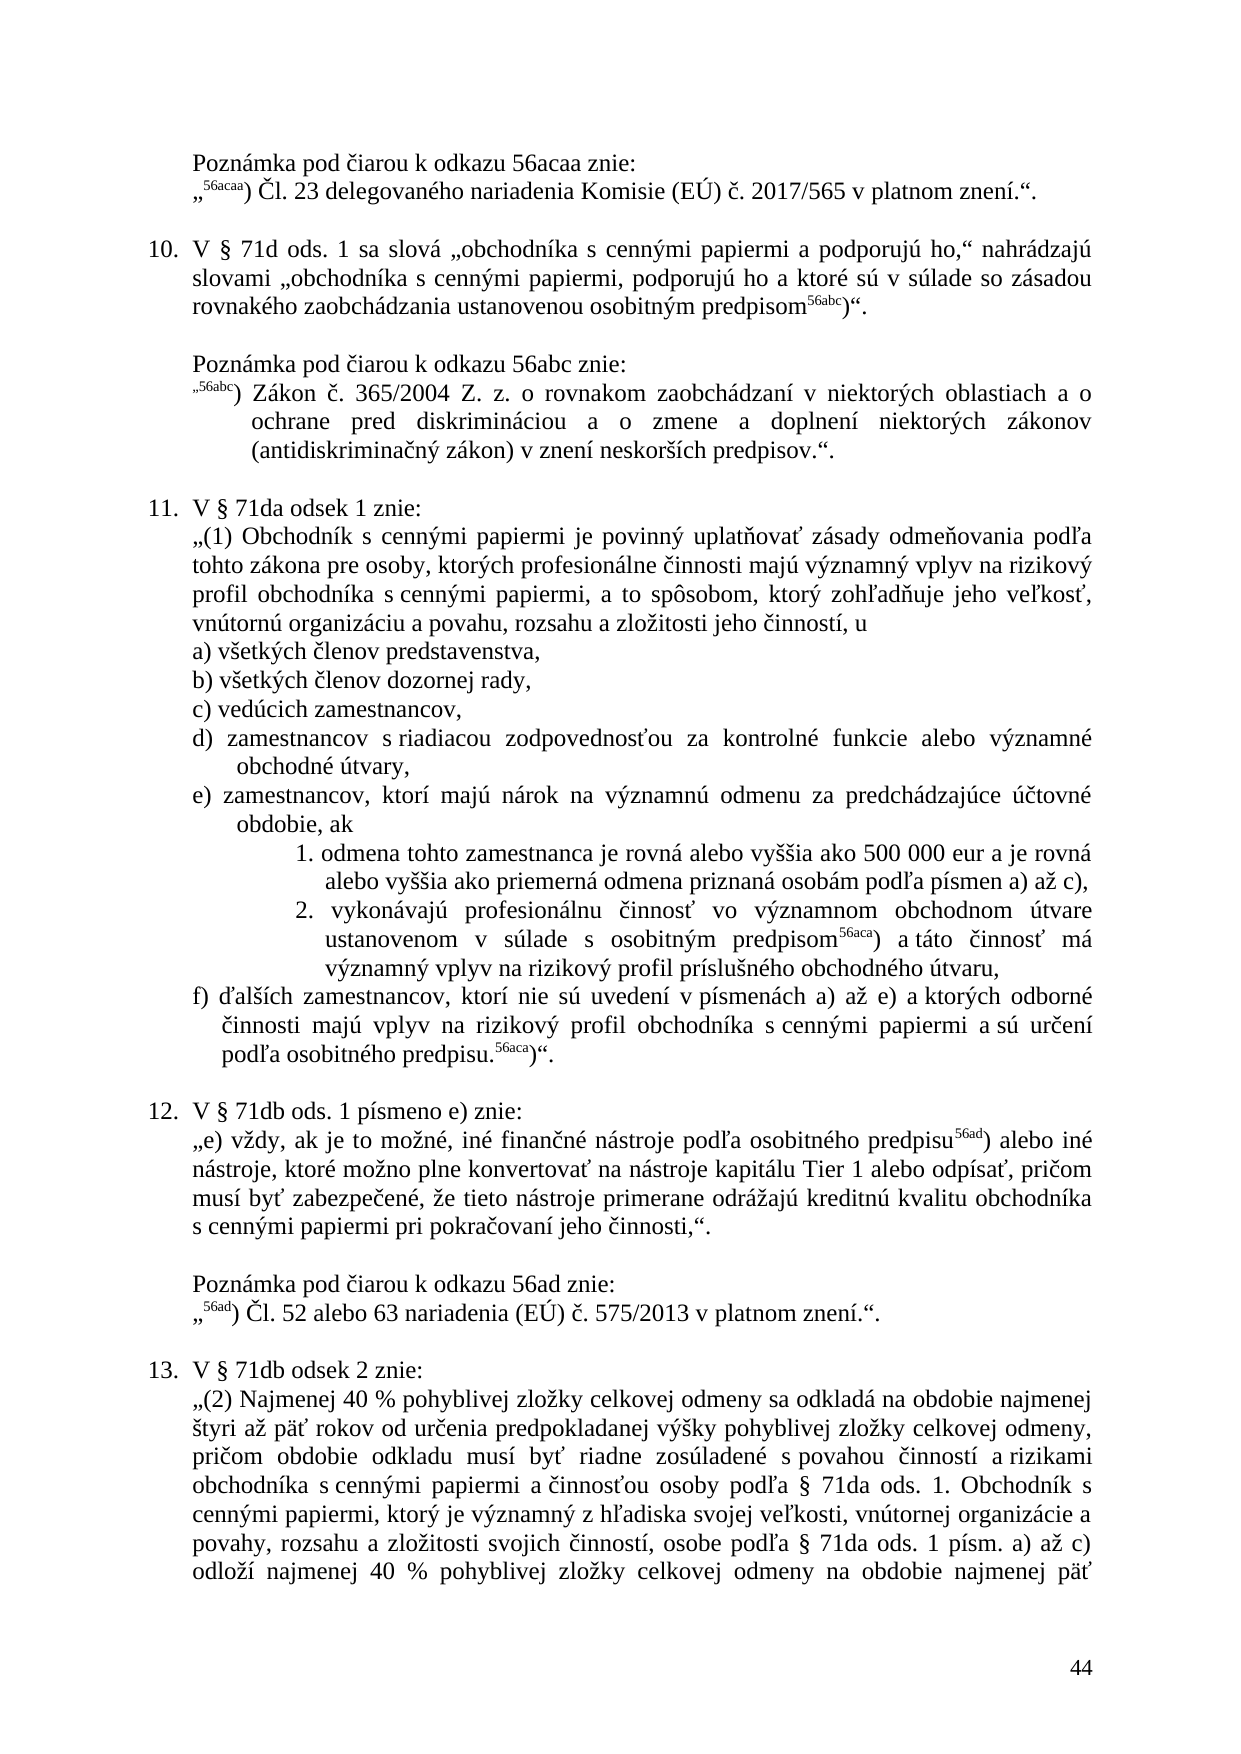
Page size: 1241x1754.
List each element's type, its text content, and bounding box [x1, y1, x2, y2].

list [192, 1384, 1093, 1585]
text Poznámka pod čiarou k odkazu 56abc znie: [192, 349, 1093, 378]
list „56abc) Zákon č. 365/2004 Z. z. o rovnakom zaobchádzaní v niektorých oblastiach a o ochrane pred diskrimináciou a o zmene a doplnení niektorých zákonov (antidiskriminačný zákon) v znení neskorších predpisov.“. [192, 378, 1093, 464]
list c) vedúcich zamestnancov, [192, 694, 1093, 723]
list Poznámka pod čiarou k odkazu 56acaa znie: [192, 148, 1093, 176]
list „56ad) Čl. 52 alebo 63 nariadenia (EÚ) č. 575/2013 v platnom znení.“. [192, 1298, 1093, 1326]
list a) všetkých členov predstavenstva, [192, 636, 1093, 665]
list V § 71db ods. 1 písmeno e) znie: [148, 1096, 1093, 1125]
list 1. odmena tohto zamestnanca je rovná alebo vyššia ako 500 000 eur a je rovná alebo vyššia ako priemerná odmena priznaná osobám podľa písmen a) až c), [295, 838, 1093, 895]
list V § 71db odsek 2 znie: [148, 1355, 1093, 1384]
list b) všetkých členov dozornej rady, [192, 665, 1093, 694]
list d) zamestnancov s riadiacou zodpovednosťou za kontrolné funkcie alebo významné obchodné útvary, [192, 723, 1093, 780]
text f) ďalších zamestnancov, ktorí nie sú uvedení v písmenách a) až e) a ktorých odborné činnosti majú vplyv na rizikový profil obchodníka s cennými papiermi a sú určení podľa osobitného predpisu.56aca)“. [192, 981, 1093, 1068]
list V § 71d ods. 1 sa slová „obchodníka s cennými papiermi a podporujú ho,“ nahrádzajú slovami „obchodníka s cennými papiermi, podporujú ho a ktoré sú v súlade so zásadou rovnakého zaobchádzania ustanovenou osobitným predpisom56abc)“. [148, 234, 1093, 320]
list Poznámka pod čiarou k odkazu 56ad znie: [192, 1269, 1093, 1298]
list V § 71da odsek 1 znie: [148, 493, 1093, 521]
list „e) vždy, ak je to možné, iné finančné nástroje podľa osobitného predpisu56ad) alebo iné nástroje, ktoré možno plne konvertovať na nástroje kapitálu Tier 1 alebo odpísať, pričom musí byť zabezpečené, že tieto nástroje primerane odrážajú kreditnú kvalitu obchodníka s cennými papiermi pri pokračovaní jeho činnosti,“. [192, 1125, 1093, 1240]
list „(1) Obchodník s cennými papiermi je povinný uplatňovať zásady odmeňovania podľa tohto zákona pre osoby, ktorých profesionálne činnosti majú významný vplyv na rizikový profil obchodníka s cennými papiermi, a to spôsobom, ktorý zohľadňuje jeho veľkosť, vnútornú organizáciu a povahu, rozsahu a zložitosti jeho činností, u [192, 521, 1093, 636]
list 2. vykonávajú profesionálnu činnosť vo významnom obchodnom útvare ustanovenom v súlade s osobitným predpisom56aca) a táto činnosť má významný vplyv na rizikový profil príslušného obchodného útvaru, [295, 895, 1093, 981]
list „56acaa) Čl. 23 delegovaného nariadenia Komisie (EÚ) č. 2017/565 v platnom znení.“. [192, 176, 1093, 205]
list e) zamestnancov, ktorí majú nárok na významnú odmenu za predchádzajúce účtovné obdobie, ak [192, 780, 1093, 838]
